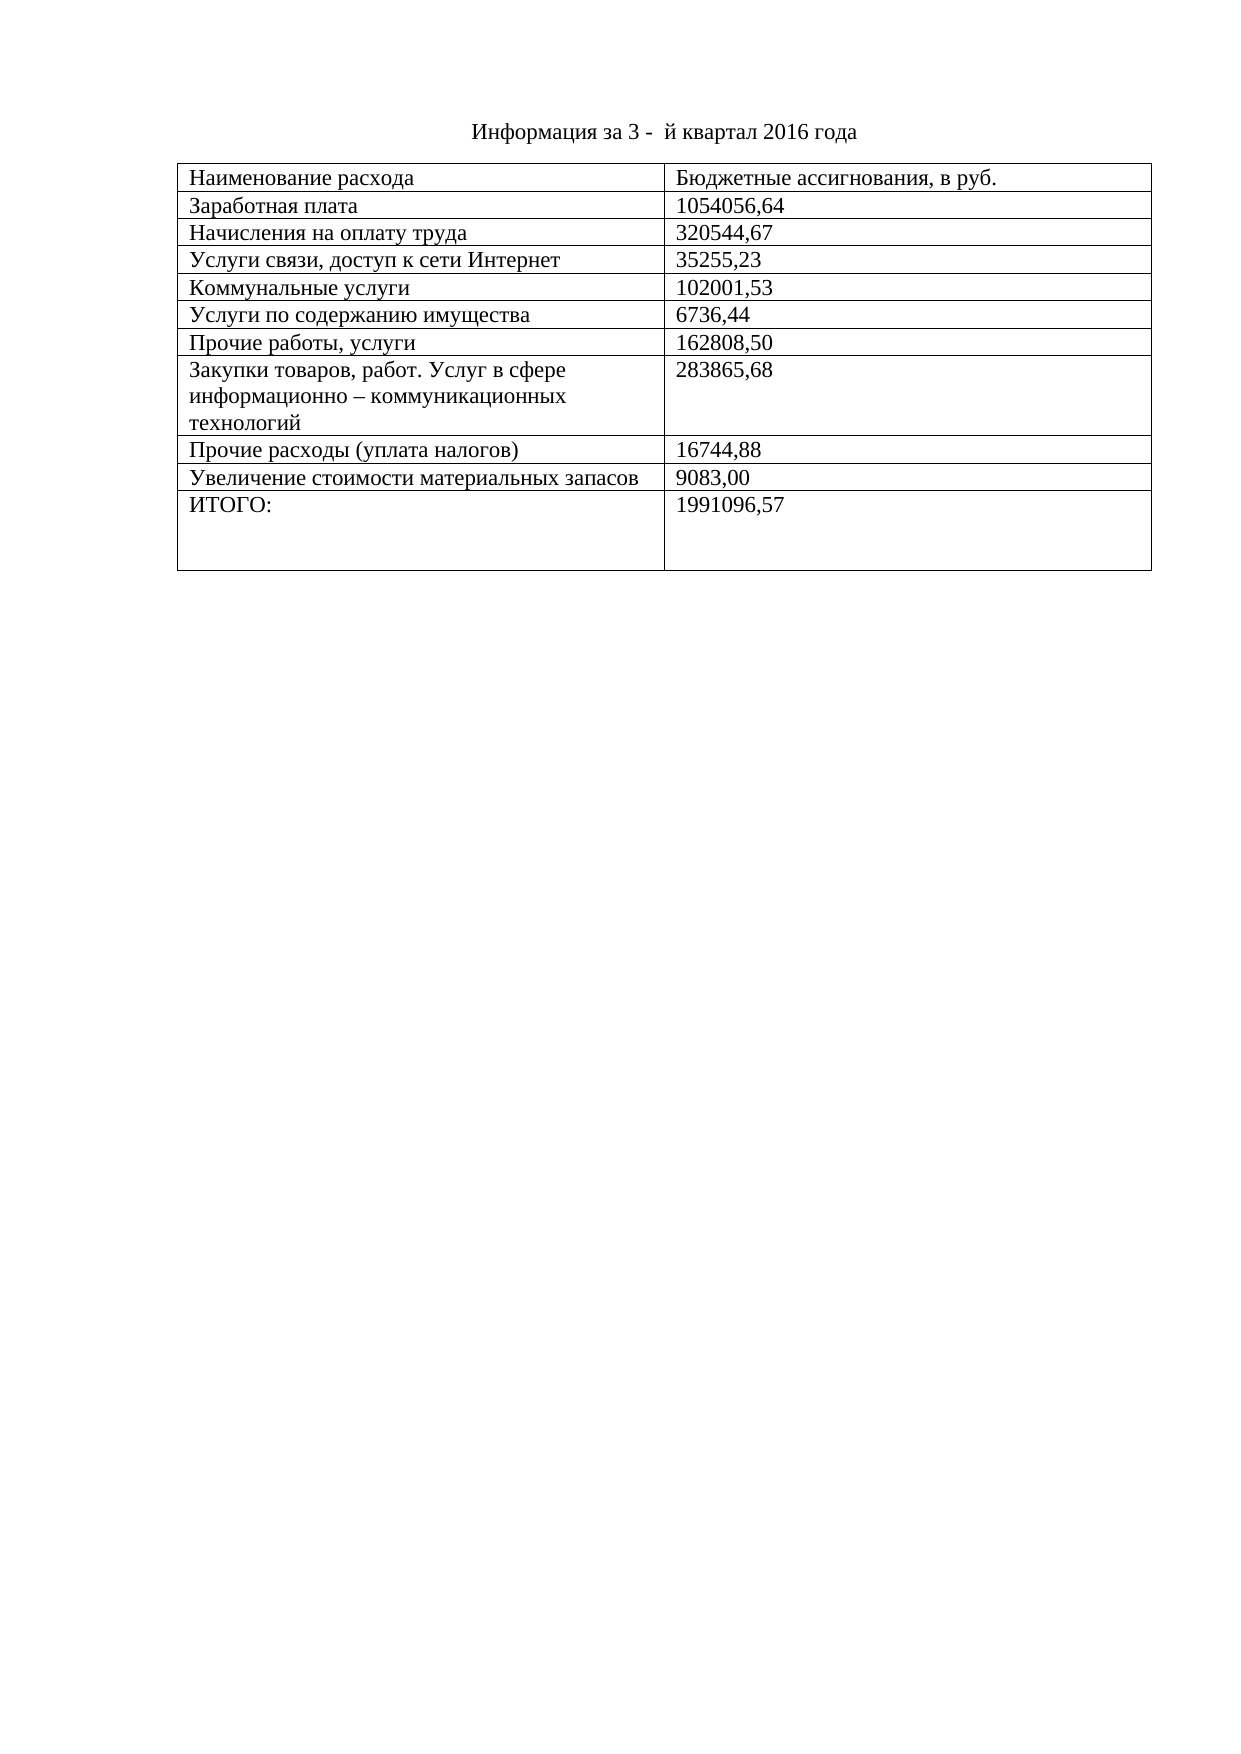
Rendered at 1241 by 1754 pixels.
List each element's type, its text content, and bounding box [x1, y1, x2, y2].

table_cell 283865,68 [665, 356, 1151, 435]
table_cell 162808,50 [665, 329, 1151, 355]
table_header Наименование расхода [178, 164, 664, 191]
table_cell Услуги по содержанию имущества [178, 301, 664, 328]
table_cell Коммунальные услуги [178, 274, 664, 300]
table_cell 16744,88 [665, 436, 1151, 462]
table_cell ИТОГО: [178, 491, 664, 570]
table_cell Увеличение стоимости материальных запасов [178, 464, 664, 490]
table_cell 1991096,57 [665, 491, 1151, 570]
table_cell 35255,23 [665, 246, 1151, 273]
table_cell 9083,00 [665, 464, 1151, 490]
text Информация за 3 - й квартал 2016 года [177, 118, 1152, 144]
table_cell 6736,44 [665, 301, 1151, 328]
table_header Бюджетные ассигнования, в руб. [665, 164, 1151, 191]
table_cell 320544,67 [665, 219, 1151, 245]
table_cell Заработная плата [178, 192, 664, 218]
table_cell Начисления на оплату труда [178, 219, 664, 245]
table_cell Услуги связи, доступ к сети Интернет [178, 246, 664, 273]
table_cell Прочие работы, услуги [178, 329, 664, 355]
table_cell Закупки товаров, работ. Услуг в сфере информационно – коммуникационных технологий [178, 356, 664, 435]
table_cell Прочие расходы (уплата налогов) [178, 436, 664, 462]
table_cell 102001,53 [665, 274, 1151, 300]
table_cell 1054056,64 [665, 192, 1151, 218]
